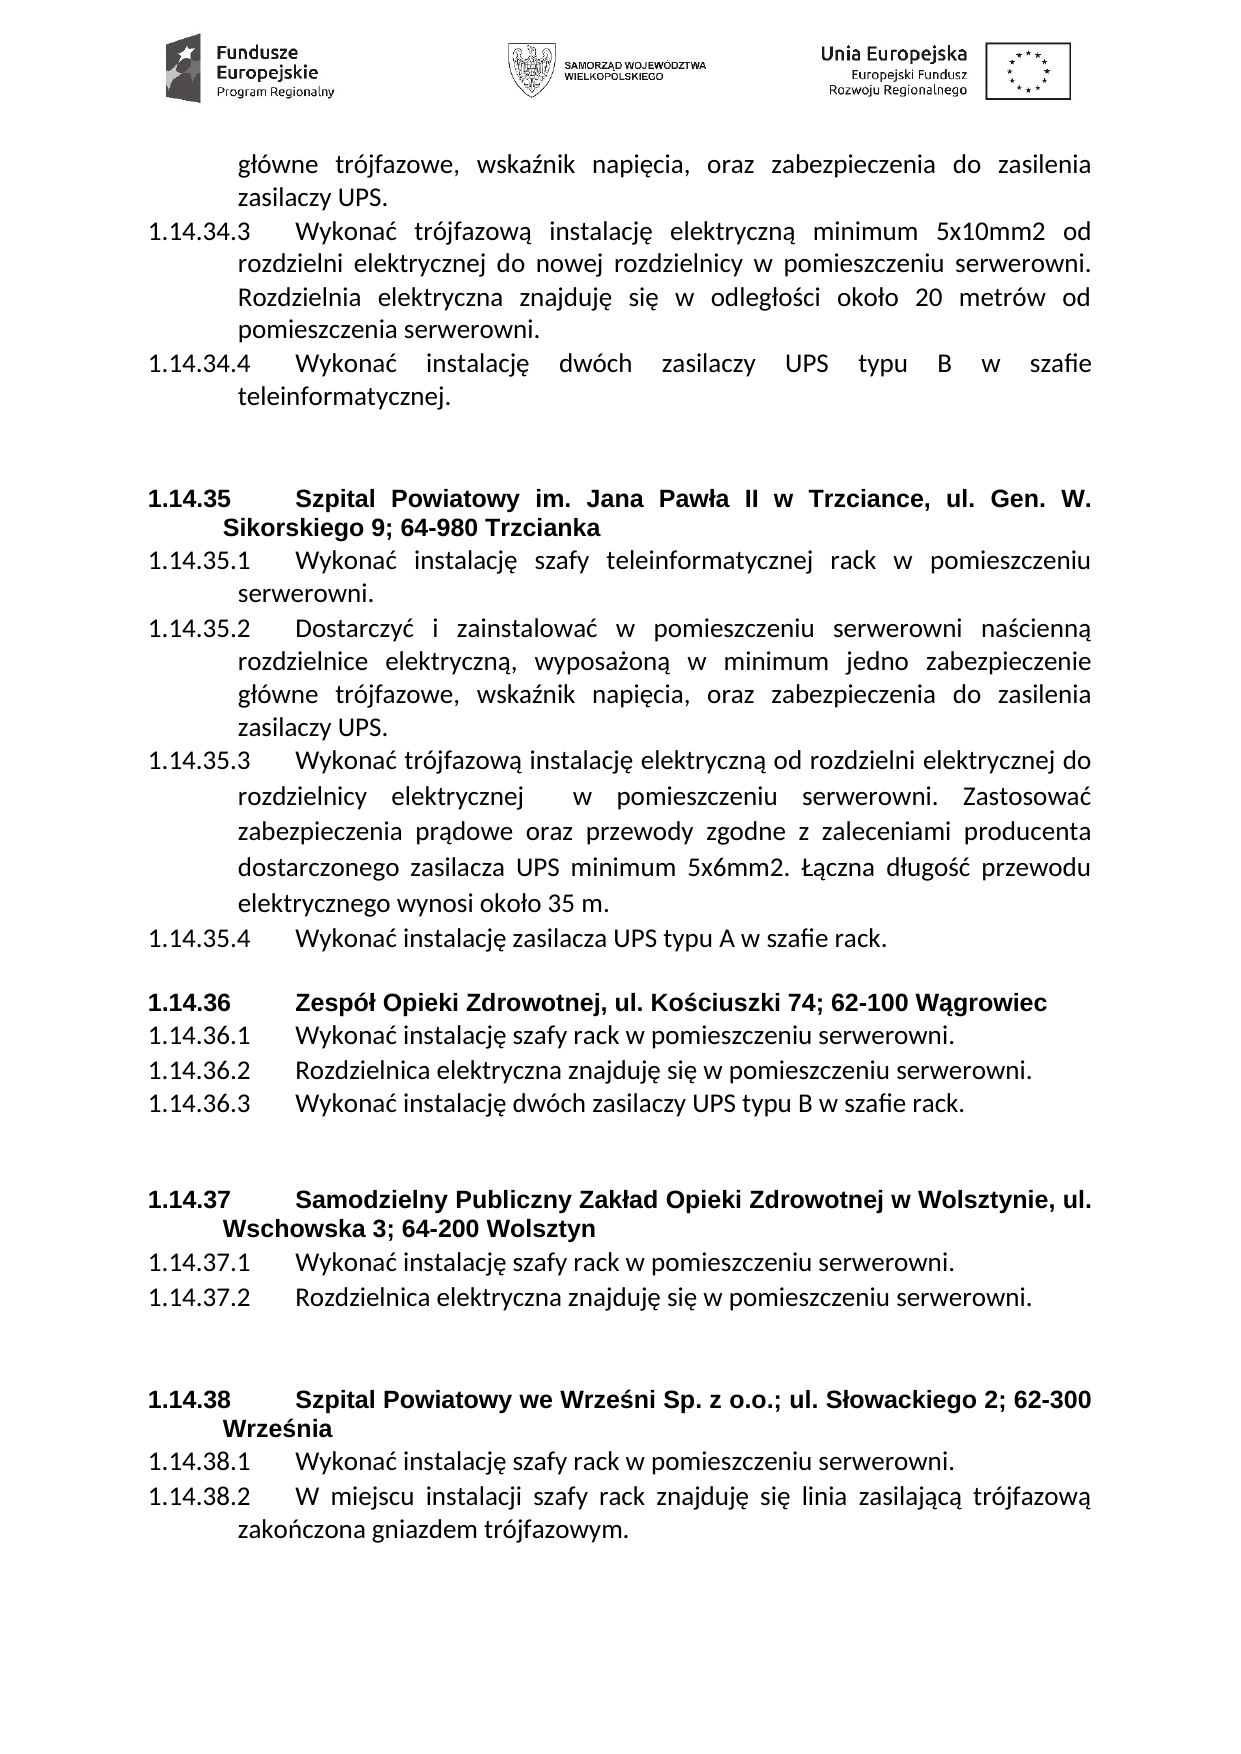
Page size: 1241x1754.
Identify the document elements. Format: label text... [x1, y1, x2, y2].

list W miejscu instalacji szafy rack znajduję się linia zasilającą trójfazową zakończona gniazdem trójfazowym. [148, 1479, 1093, 1545]
list Wykonać instalację szafy rack w pomieszczeniu serwerowni. [148, 1018, 1093, 1051]
list Rozdzielnica elektryczna znajduję się w pomieszczeniu serwerowni. [148, 1053, 1093, 1086]
list Samodzielny Publiczny Zakład Opieki Zdrowotnej w Wolsztynie, ul. Wschowska 3; 64-200 Wolsztyn [148, 1185, 1093, 1243]
list Wykonać trójfazową instalację elektryczną minimum 5x10mm2 od rozdzielni elektrycznej do nowej rozdzielnicy w pomieszczeniu serwerowni. Rozdzielnia elektryczna znajduję się w odległości około 20 metrów od pomieszczenia serwerowni. [148, 214, 1093, 346]
list Szpital Powiatowy we Wrześni Sp. z o.o.; ul. Słowackiego 2; 62-300 Września [148, 1385, 1093, 1442]
list Wykonać instalację dwóch zasilaczy UPS typu B w szafie teleinformatycznej. [148, 346, 1093, 412]
list Wykonać instalację szafy rack w pomieszczeniu serwerowni. [148, 1245, 1093, 1278]
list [148, 148, 1093, 214]
list Wykonać instalację szafy teleinformatycznej rack w pomieszczeniu serwerowni. [148, 543, 1093, 609]
list Wykonać instalację zasilacza UPS typu A w szafie rack. [148, 921, 1093, 954]
list Wykonać instalację dwóch zasilaczy UPS typu B w szafie rack. [148, 1086, 1093, 1119]
list Wykonać instalację szafy rack w pomieszczeniu serwerowni. [148, 1444, 1093, 1477]
list Rozdzielnica elektryczna znajduję się w pomieszczeniu serwerowni. [148, 1280, 1093, 1313]
list Zespół Opieki Zdrowotnej, ul. Kościuszki 74; 62-100 Wągrowiec [148, 987, 1093, 1016]
list Wykonać trójfazową instalację elektryczną od rozdzielni elektrycznej do rozdzielnicy elektrycznej w pomieszczeniu serwerowni. Zastosować zabezpieczenia prądowe oraz przewody zgodne z zaleceniami producenta dostarczonego zasilacza UPS minimum 5x6mm2. Łączna długość przewodu elektrycznego wynosi około 35 m. [148, 743, 1093, 919]
list Szpital Powiatowy im. Jana Pawła II w Trzciance, ul. Gen. W. Sikorskiego 9; 64-980 Trzcianka [148, 484, 1093, 541]
picture [147, 25, 1089, 117]
